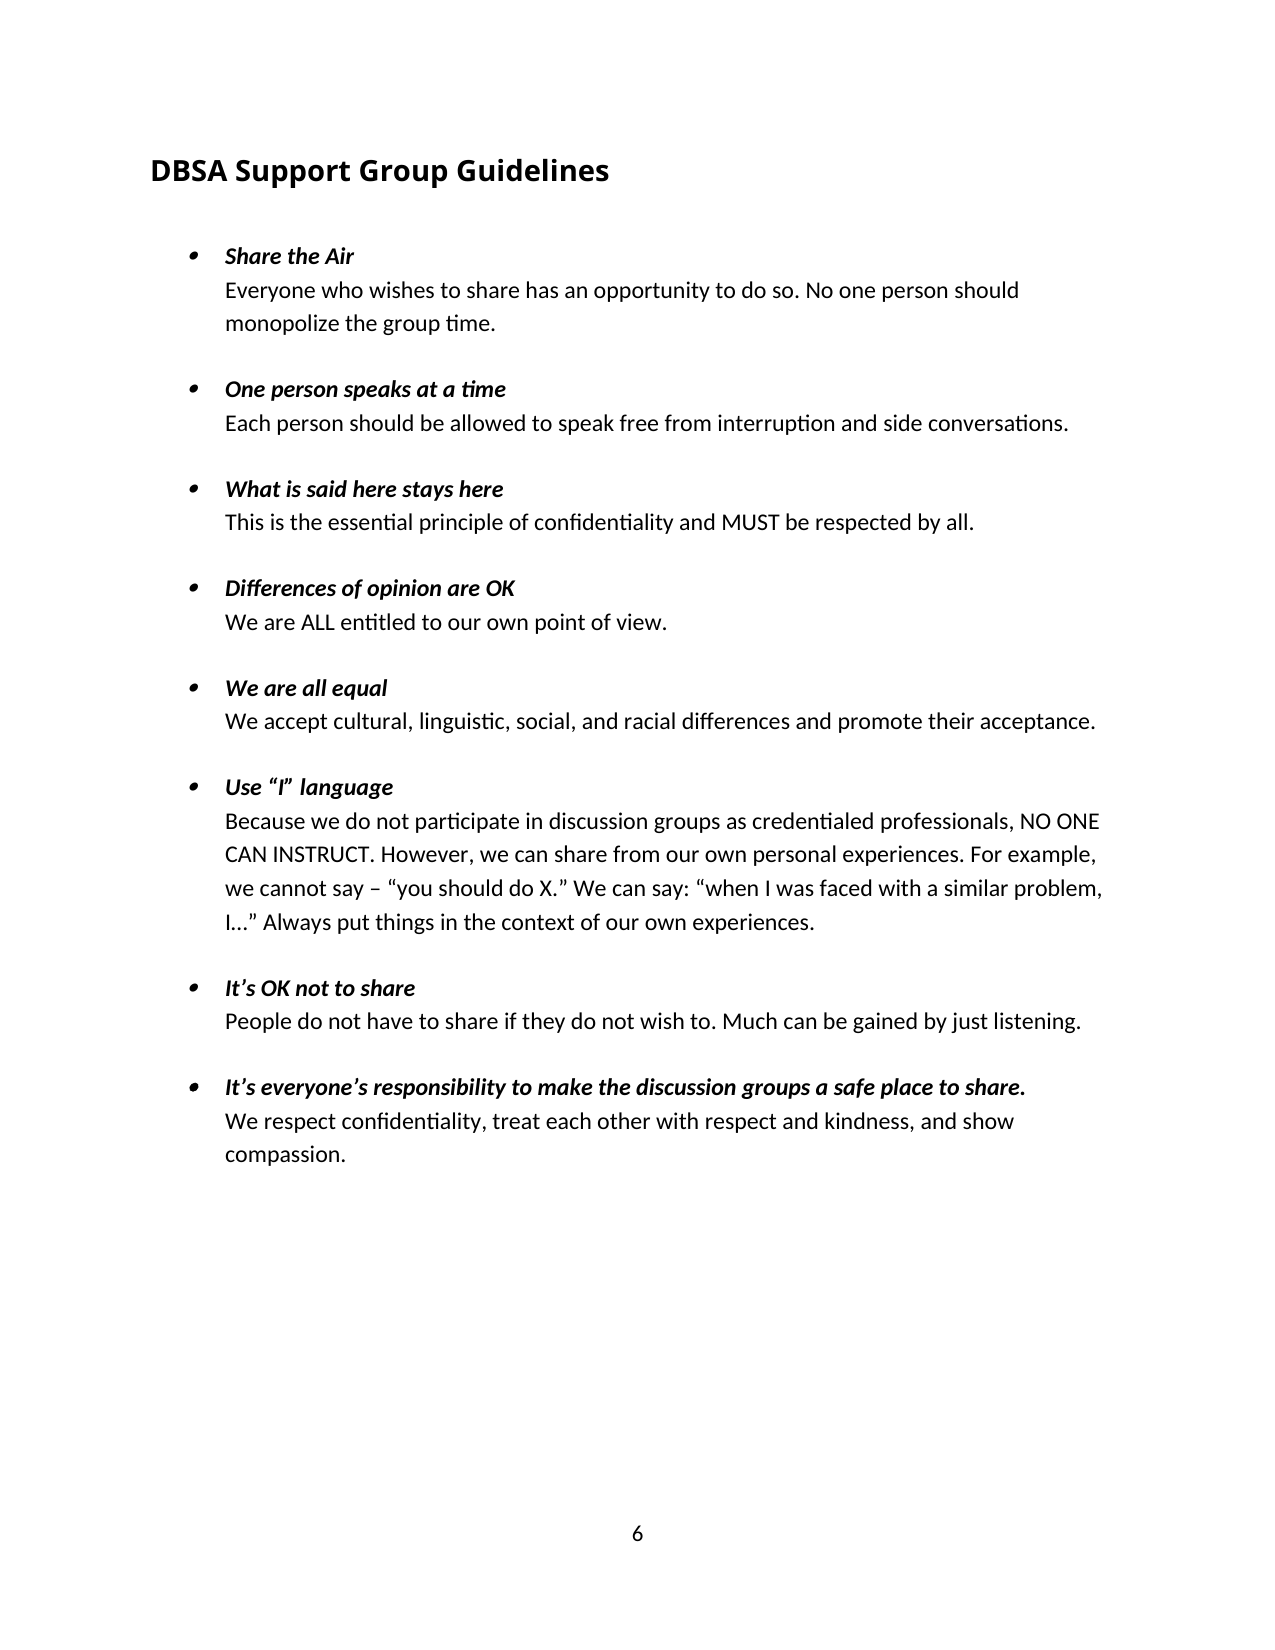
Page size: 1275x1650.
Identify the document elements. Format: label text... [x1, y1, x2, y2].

text Because we do not participate in discussion groups as credentialed professionals, NO ONE CAN INSTRUCT. However, we can share from our own personal experiences. For example, we cannot say – “you should do X.” We can say: “when I was faced with a similar problem, I…” Always put things in the context of our own experiences. [225, 806, 1125, 936]
list It’s everyone’s responsibility to make the discussion groups a safe place to share. [187, 1072, 1125, 1101]
list Differences of opinion are OK [187, 573, 1125, 603]
list Use “I” language [187, 772, 1125, 802]
list It’s OK not to share [187, 973, 1125, 1002]
text DBSA Support Group Guidelines [150, 150, 1125, 190]
text People do not have to share if they do not wish to. Much can be gained by just listening. [225, 1006, 1125, 1036]
text We accept cultural, linguistic, social, and racial differences and promote their acceptance. [225, 706, 1125, 736]
list We are all equal [187, 673, 1125, 702]
text We respect confidentiality, treat each other with respect and kindness, and show compassion. [225, 1106, 1125, 1169]
list What is said here stays here [187, 474, 1125, 503]
list One person speaks at a time [187, 374, 1125, 404]
text This is the essential principle of confidentiality and MUST be respected by all. [225, 507, 1125, 537]
list Share the Air [187, 241, 1125, 271]
text We are ALL entitled to our own point of view. [225, 607, 1125, 636]
text Each person should be allowed to speak free from interruption and side conversations. [225, 408, 1125, 437]
text Everyone who wishes to share has an opportunity to do so. No one person should monopolize the group time. [225, 275, 1125, 338]
